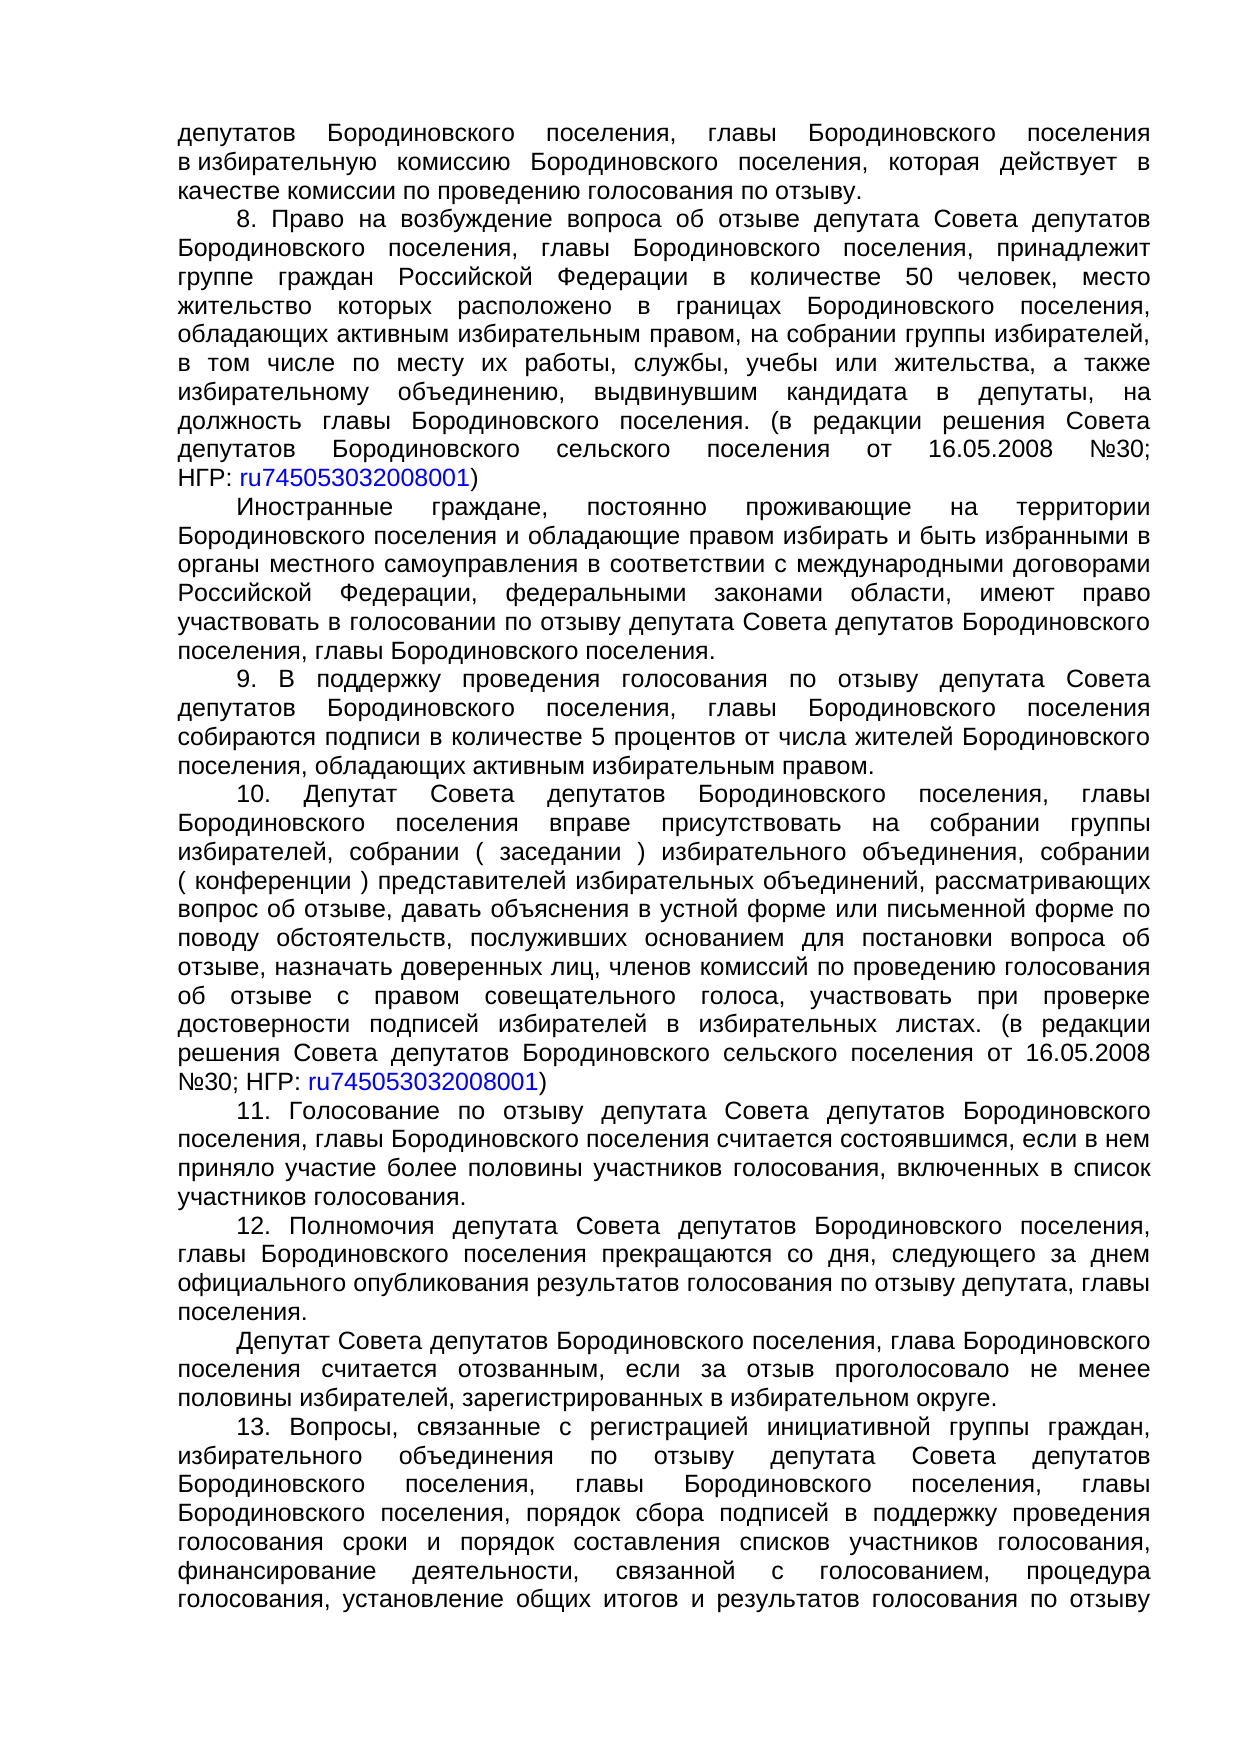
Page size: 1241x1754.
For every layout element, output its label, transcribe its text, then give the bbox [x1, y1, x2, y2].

text Иностранные граждане, постоянно проживающие на территории Бородиновского поселения и обладающие правом избирать и быть избранными в органы местного самоуправления в соответствии с международными договорами Российской Федерации, федеральными законами области, имеют право участвовать в голосовании по отзыву депутата Совета депутатов Бородиновского поселения, главы Бородиновского поселения. [177, 492, 1152, 664]
text 11. Голосование по отзыву депутата Совета депутатов Бородиновского поселения, главы Бородиновского поселения считается состоявшимся, если в нем приняло участие более половины участников голосования, включенных в список участников голосования. [177, 1096, 1152, 1211]
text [177, 1412, 1152, 1613]
text Депутат Совета депутатов Бородиновского поселения, глава Бородиновского поселения считается отозванным, если за отзыв проголосовало не менее половины избирателей, зарегистрированных в избирательном округе. [177, 1326, 1152, 1412]
text 9. В поддержку проведения голосования по отзыву депутата Совета депутатов Бородиновского поселения, главы Бородиновского поселения собираются подписи в количестве 5 процентов от числа жителей Бородиновского поселения, обладающих активным избирательным правом. [177, 664, 1152, 779]
text 12. Полномочия депутата Совета депутатов Бородиновского поселения, главы Бородиновского поселения прекращаются со дня, следующего за днем официального опубликования результатов голосования по отзыву депутата, главы поселения. [177, 1211, 1152, 1326]
text 8. Право на возбуждение вопроса об отзыве депутата Совета депутатов Бородиновского поселения, главы Бородиновского поселения, принадлежит группе граждан Российской Федерации в количестве 50 человек, место жительство которых расположено в границах Бородиновского поселения, обладающих активным избирательным правом, на собрании группы избирателей, в том числе по месту их работы, службы, учебы или жительства, а также избирательному объединению, выдвинувшим кандидата в депутаты, на должность главы Бородиновского поселения. (в редакции решения Совета депутатов Бородиновского сельского поселения от 16.05.2008 №30; НГР: ru745053032008001) [177, 204, 1152, 492]
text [177, 118, 1152, 204]
text 10. Депутат Совета депутатов Бородиновского поселения, главы Бородиновского поселения вправе присутствовать на собрании группы избирателей, собрании ( заседании ) избирательного объединения, собрании ( конференции ) представителей избирательных объединений, рассматривающих вопрос об отзыве, давать объяснения в устной форме или письменной форме по поводу обстоятельств, послуживших основанием для постановки вопроса об отзыве, назначать доверенных лиц, членов комиссий по проведению голосования об отзыве с правом совещательного голоса, участвовать при проверке достоверности подписей избирателей в избирательных листах. (в редакции решения Совета депутатов Бородиновского сельского поселения от 16.05.2008 №30; НГР: ru745053032008001) [177, 779, 1152, 1096]
